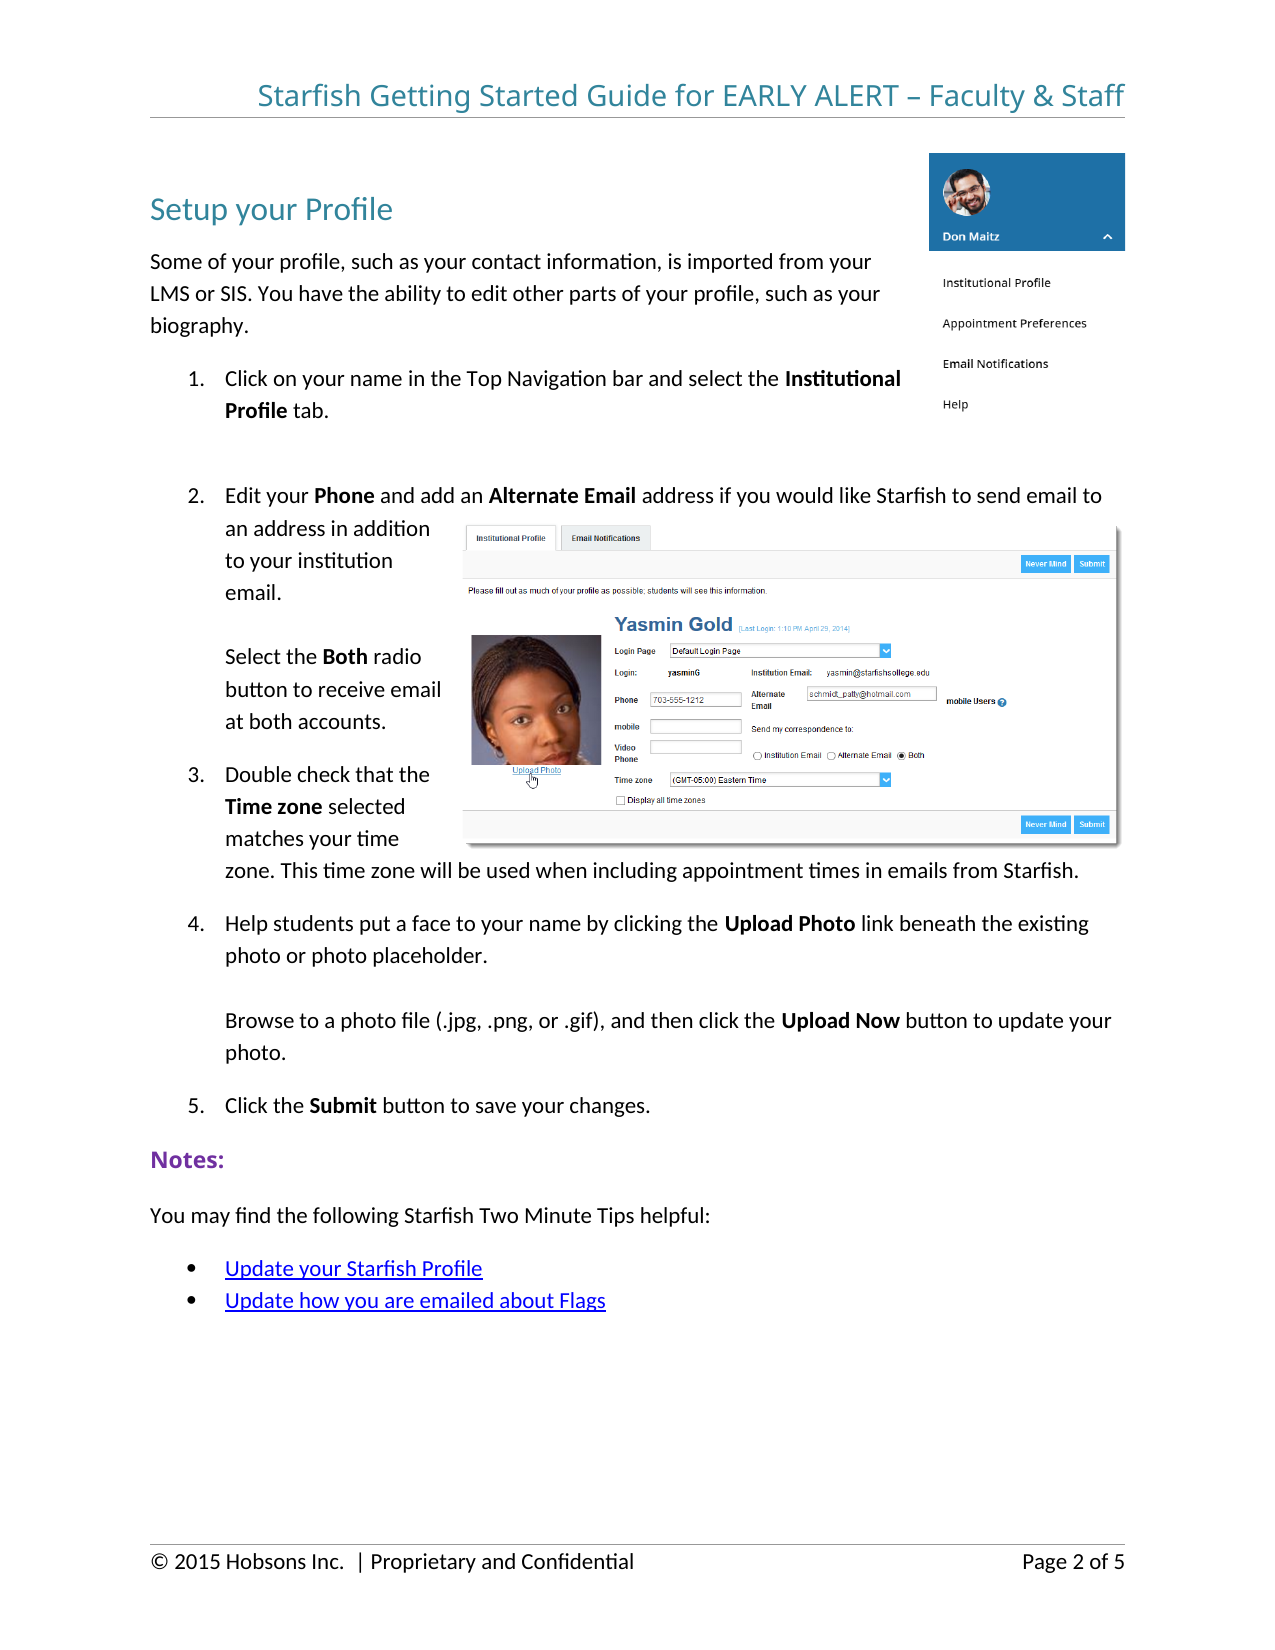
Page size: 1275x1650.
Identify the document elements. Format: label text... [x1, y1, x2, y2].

list Help students put a face to your name by clicking the Upload Photo link beneath the existing photo or photo placeholder. Browse to a photo file (.jpg, .png, or .gif), and then click the Upload Now button to update your photo. [187, 909, 1125, 1066]
subtitle Setup your Profile [150, 187, 929, 228]
list Edit your Phone and add an Alternate Email address if you would like Starfish to send email to an address in addition to your institution email. Select the Both radio button to receive email at both accounts. [187, 482, 1125, 735]
text Some of your profile, such as your contact information, is imported from your LMS or SIS. You have the ability to edit other parts of your profile, such as your biography. [150, 247, 929, 339]
list Double check that the Time zone selected matches your time zone. This time zone will be used when including appointment times in emails from Starfish. [187, 760, 1125, 884]
picture [462, 522, 1125, 853]
list Click on your name in the Top Navigation bar and select the Institutional Profile tab. [187, 364, 1125, 457]
list Update how you are emailed about Flags [187, 1286, 1125, 1314]
text Notes: [150, 1144, 1125, 1176]
picture [929, 153, 1125, 429]
list Click the Submit button to save your changes. [187, 1091, 1125, 1119]
text You may find the following Starfish Two Minute Tips helpful: [150, 1201, 1125, 1229]
list Update your Starfish Profile [187, 1254, 1125, 1282]
